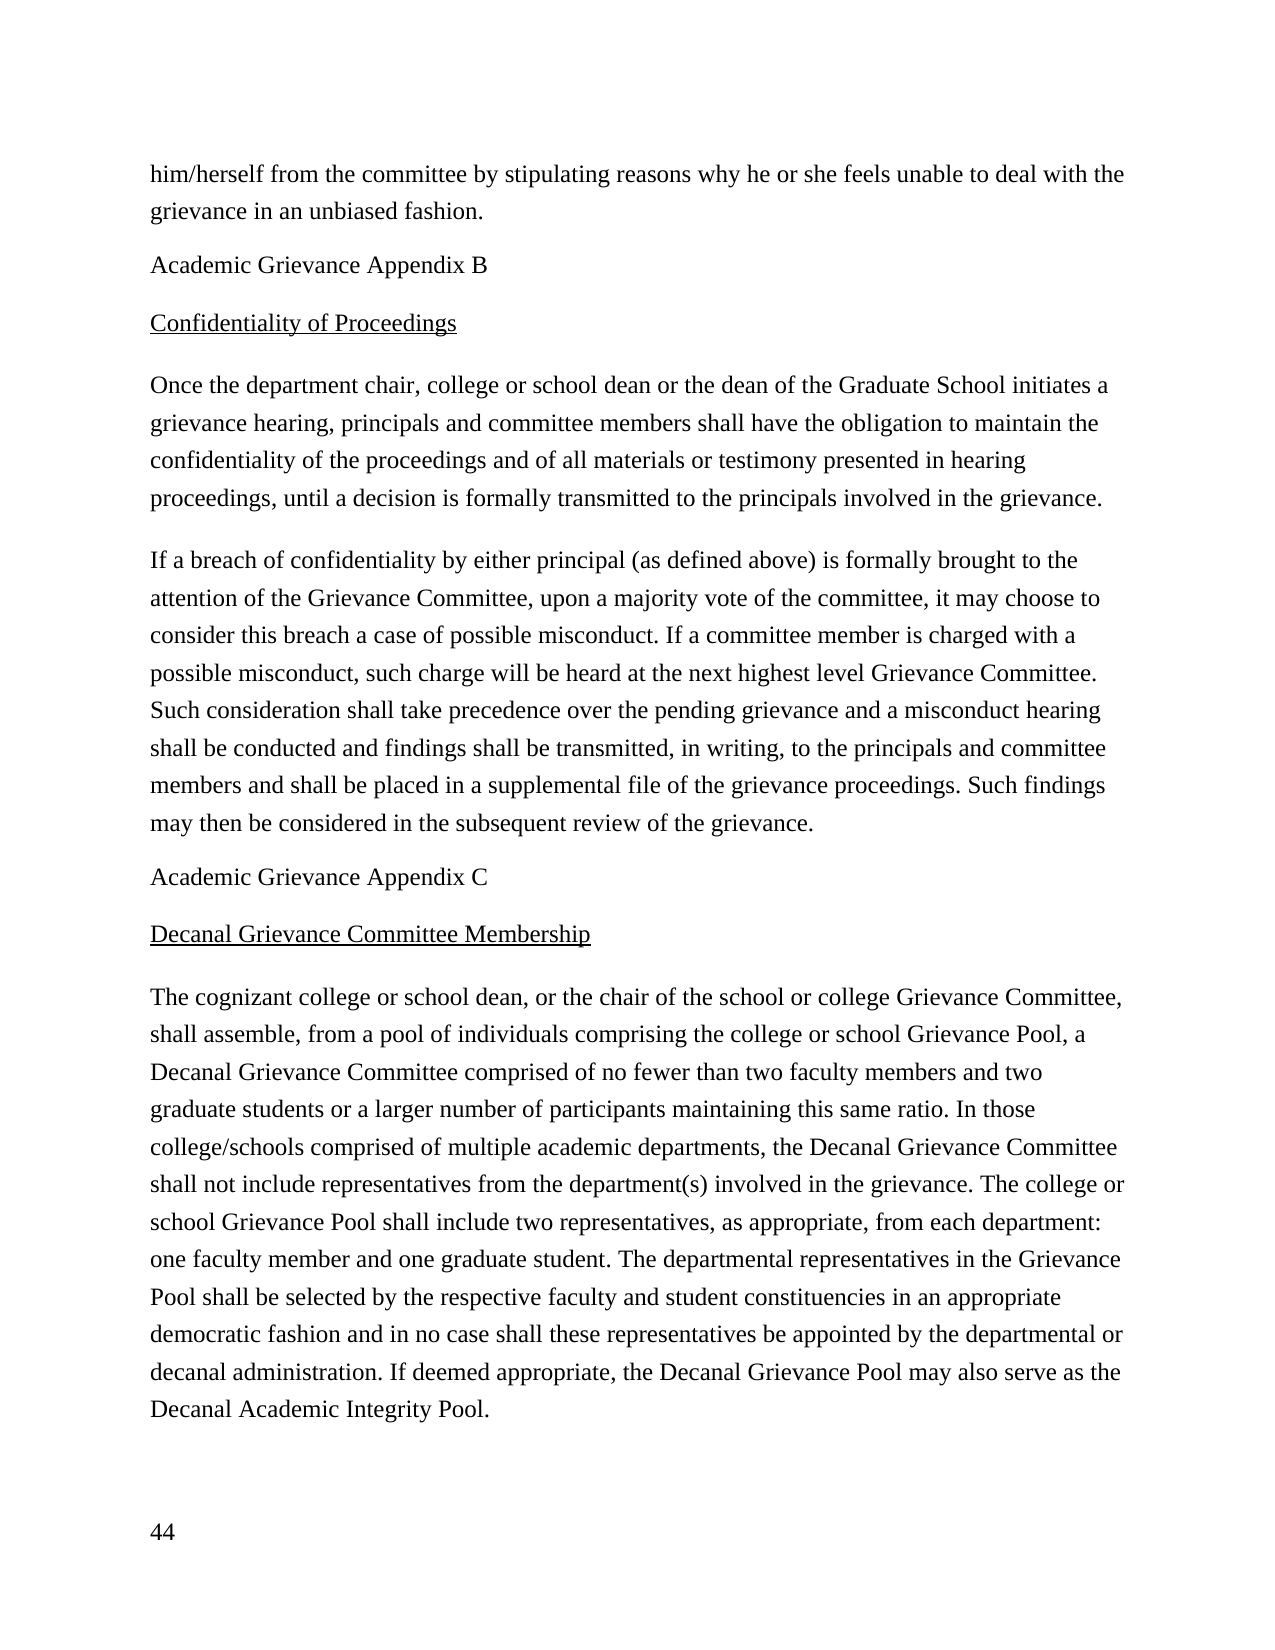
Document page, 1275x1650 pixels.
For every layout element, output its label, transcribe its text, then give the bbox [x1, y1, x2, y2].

text Confidentiality of Proceedings [150, 299, 1125, 337]
text Decanal Grievance Committee Membership [150, 911, 1125, 948]
text If a breach of confidentiality by either principal (as defined above) is formally brought to the attention of the Grievance Committee, upon a majority vote of the committee, it may choose to consider this breach a case of possible misconduct. If a committee member is charged with a possible misconduct, such charge will be heard at the next highest level Grievance Committee. Such consideration shall take precedence over the pending grievance and a misconduct hearing shall be conducted and findings shall be transmitted, in writing, to the principals and committee members and shall be placed in a supplemental file of the grievance proceedings. Such findings may then be considered in the subsequent review of the grievance. [150, 537, 1125, 837]
subtitle Academic Grievance Appendix B [150, 250, 1125, 279]
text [150, 150, 1125, 225]
subtitle Academic Grievance Appendix C [150, 862, 1125, 890]
text The cognizant college or school dean, or the chair of the school or college Grievance Committee, shall assemble, from a pool of individuals comprising the college or school Grievance Pool, a Decanal Grievance Committee comprised of no fewer than two faculty members and two graduate students or a larger number of participants maintaining this same ratio. In those college/schools comprised of multiple academic departments, the Decanal Grievance Committee shall not include representatives from the department(s) involved in the grievance. The college or school Grievance Pool shall include two representatives, as appropriate, from each department: one faculty member and one graduate student. The departmental representatives in the Grievance Pool shall be selected by the respective faculty and student constituencies in an appropriate democratic fashion and in no case shall these representatives be appointed by the departmental or decanal administration. If deemed appropriate, the Decanal Grievance Pool may also serve as the Decanal Academic Integrity Pool. [150, 973, 1125, 1423]
text Once the department chair, college or school dean or the dean of the Graduate School initiates a grievance hearing, principals and committee members shall have the obligation to maintain the confidentiality of the proceedings and of all materials or testimony presented in hearing proceedings, until a decision is formally transmitted to the principals involved in the grievance. [150, 362, 1125, 512]
